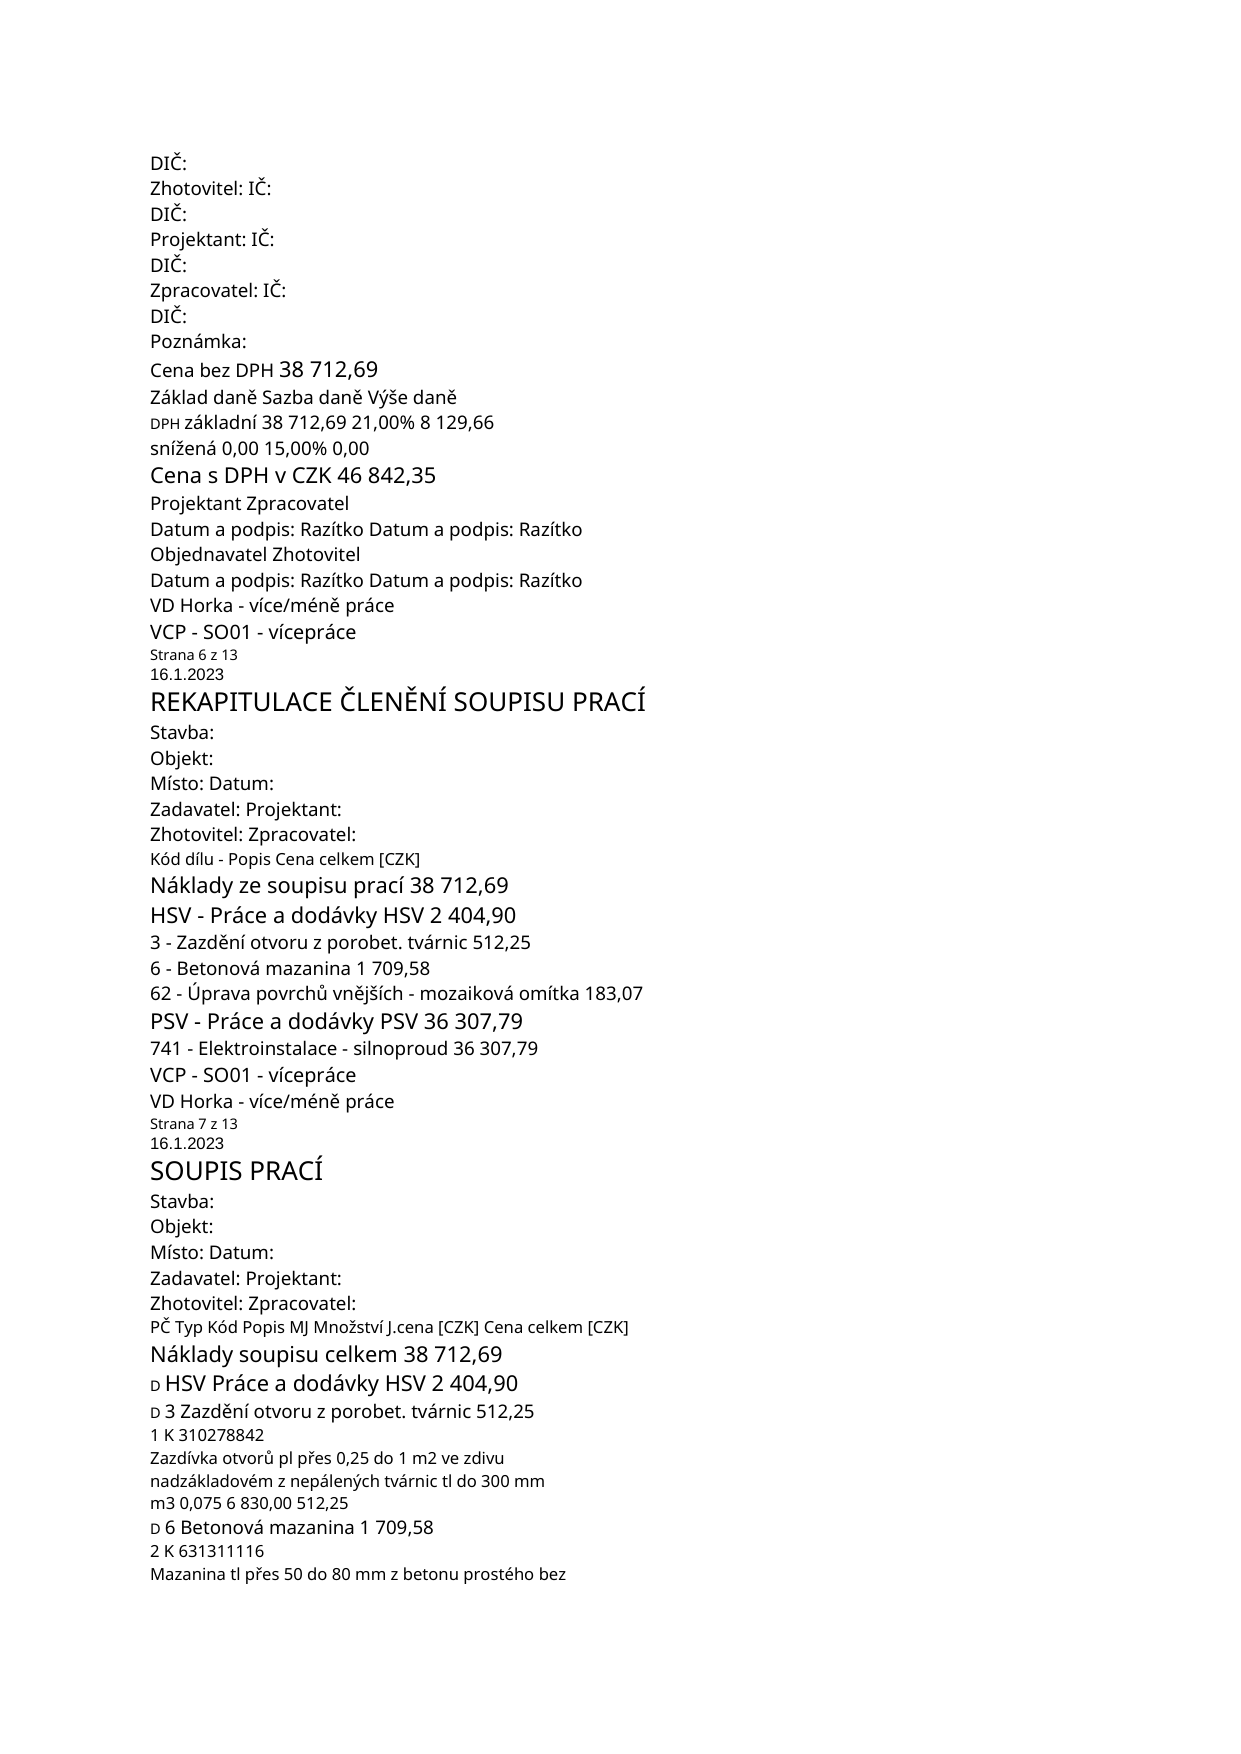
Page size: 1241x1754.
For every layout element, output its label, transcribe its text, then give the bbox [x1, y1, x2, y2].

text nadzákladovém z nepálených tvárnic tl do 300 mm [150, 1469, 1090, 1492]
text Zhotovitel: Zpracovatel: [150, 822, 1090, 847]
text Objekt: [150, 1214, 1090, 1239]
text Objednavatel Zhotovitel [150, 541, 1090, 567]
text Strana 6 z 13 [150, 645, 1090, 665]
text Zazdívka otvorů pl přes 0,25 do 1 m2 ve zdivu [150, 1446, 1090, 1469]
text VD Horka - více/méně práce [150, 592, 1090, 618]
text Mazanina tl přes 50 do 80 mm z betonu prostého bez [150, 1563, 1090, 1586]
text Kód dílu - Popis Cena celkem [CZK] [150, 847, 1090, 870]
text DPH základní 38 712,69 21,00% 8 129,66 [150, 409, 1090, 435]
text Zhotovitel: IČ: [150, 176, 1090, 201]
text Cena bez DPH 38 712,69 [150, 354, 1090, 384]
text Zhotovitel: Zpracovatel: [150, 1290, 1090, 1316]
text 6 - Betonová mazanina 1 709,58 [150, 955, 1090, 980]
text D HSV Práce a dodávky HSV 2 404,90 [150, 1368, 1090, 1398]
text VCP - SO01 - vícepráce [150, 1061, 1090, 1088]
text DIČ: [150, 201, 1090, 227]
text Místo: Datum: [150, 1239, 1090, 1265]
text m3 0,075 6 830,00 512,25 [150, 1492, 1090, 1514]
text 2 K 631311116 [150, 1540, 1090, 1563]
text Náklady soupisu celkem 38 712,69 [150, 1339, 1090, 1368]
text 741 - Elektroinstalace - silnoproud 36 307,79 [150, 1036, 1090, 1061]
text 62 - Úprava povrchů vnějších - mozaiková omítka 183,07 [150, 980, 1090, 1006]
text 16.1.2023 [150, 665, 1090, 684]
text Strana 7 z 13 [150, 1114, 1090, 1134]
text D 6 Betonová mazanina 1 709,58 [150, 1514, 1090, 1540]
text 1 K 310278842 [150, 1424, 1090, 1446]
text Datum a podpis: Razítko Datum a podpis: Razítko [150, 516, 1090, 541]
text Náklady ze soupisu prací 38 712,69 [150, 870, 1090, 899]
text Stavba: [150, 719, 1090, 745]
text REKAPITULACE ČLENĚNÍ SOUPISU PRACÍ [150, 684, 1090, 719]
text 16.1.2023 [150, 1134, 1090, 1153]
text D 3 Zazdění otvoru z porobet. tvárnic 512,25 [150, 1398, 1090, 1424]
text Poznámka: [150, 329, 1090, 354]
text HSV - Práce a dodávky HSV 2 404,90 [150, 899, 1090, 929]
text Zadavatel: Projektant: [150, 796, 1090, 822]
text Stavba: [150, 1188, 1090, 1214]
text Objekt: [150, 745, 1090, 771]
text Zadavatel: Projektant: [150, 1265, 1090, 1290]
text Základ daně Sazba daně Výše daně [150, 384, 1090, 409]
text DIČ: [150, 252, 1090, 278]
text Cena s DPH v CZK 46 842,35 [150, 461, 1090, 490]
text PSV - Práce a dodávky PSV 36 307,79 [150, 1006, 1090, 1036]
text VCP - SO01 - vícepráce [150, 618, 1090, 645]
text VD Horka - více/méně práce [150, 1088, 1090, 1114]
text DIČ: [150, 303, 1090, 329]
text PČ Typ Kód Popis MJ Množství J.cena [CZK] Cena celkem [CZK] [150, 1316, 1090, 1339]
text SOUPIS PRACÍ [150, 1153, 1090, 1188]
text Místo: Datum: [150, 771, 1090, 796]
text Datum a podpis: Razítko Datum a podpis: Razítko [150, 567, 1090, 592]
text Projektant Zpracovatel [150, 490, 1090, 516]
text Zpracovatel: IČ: [150, 278, 1090, 303]
text DIČ: [150, 150, 1090, 176]
text snížená 0,00 15,00% 0,00 [150, 435, 1090, 461]
text Projektant: IČ: [150, 227, 1090, 252]
text 3 - Zazdění otvoru z porobet. tvárnic 512,25 [150, 929, 1090, 955]
